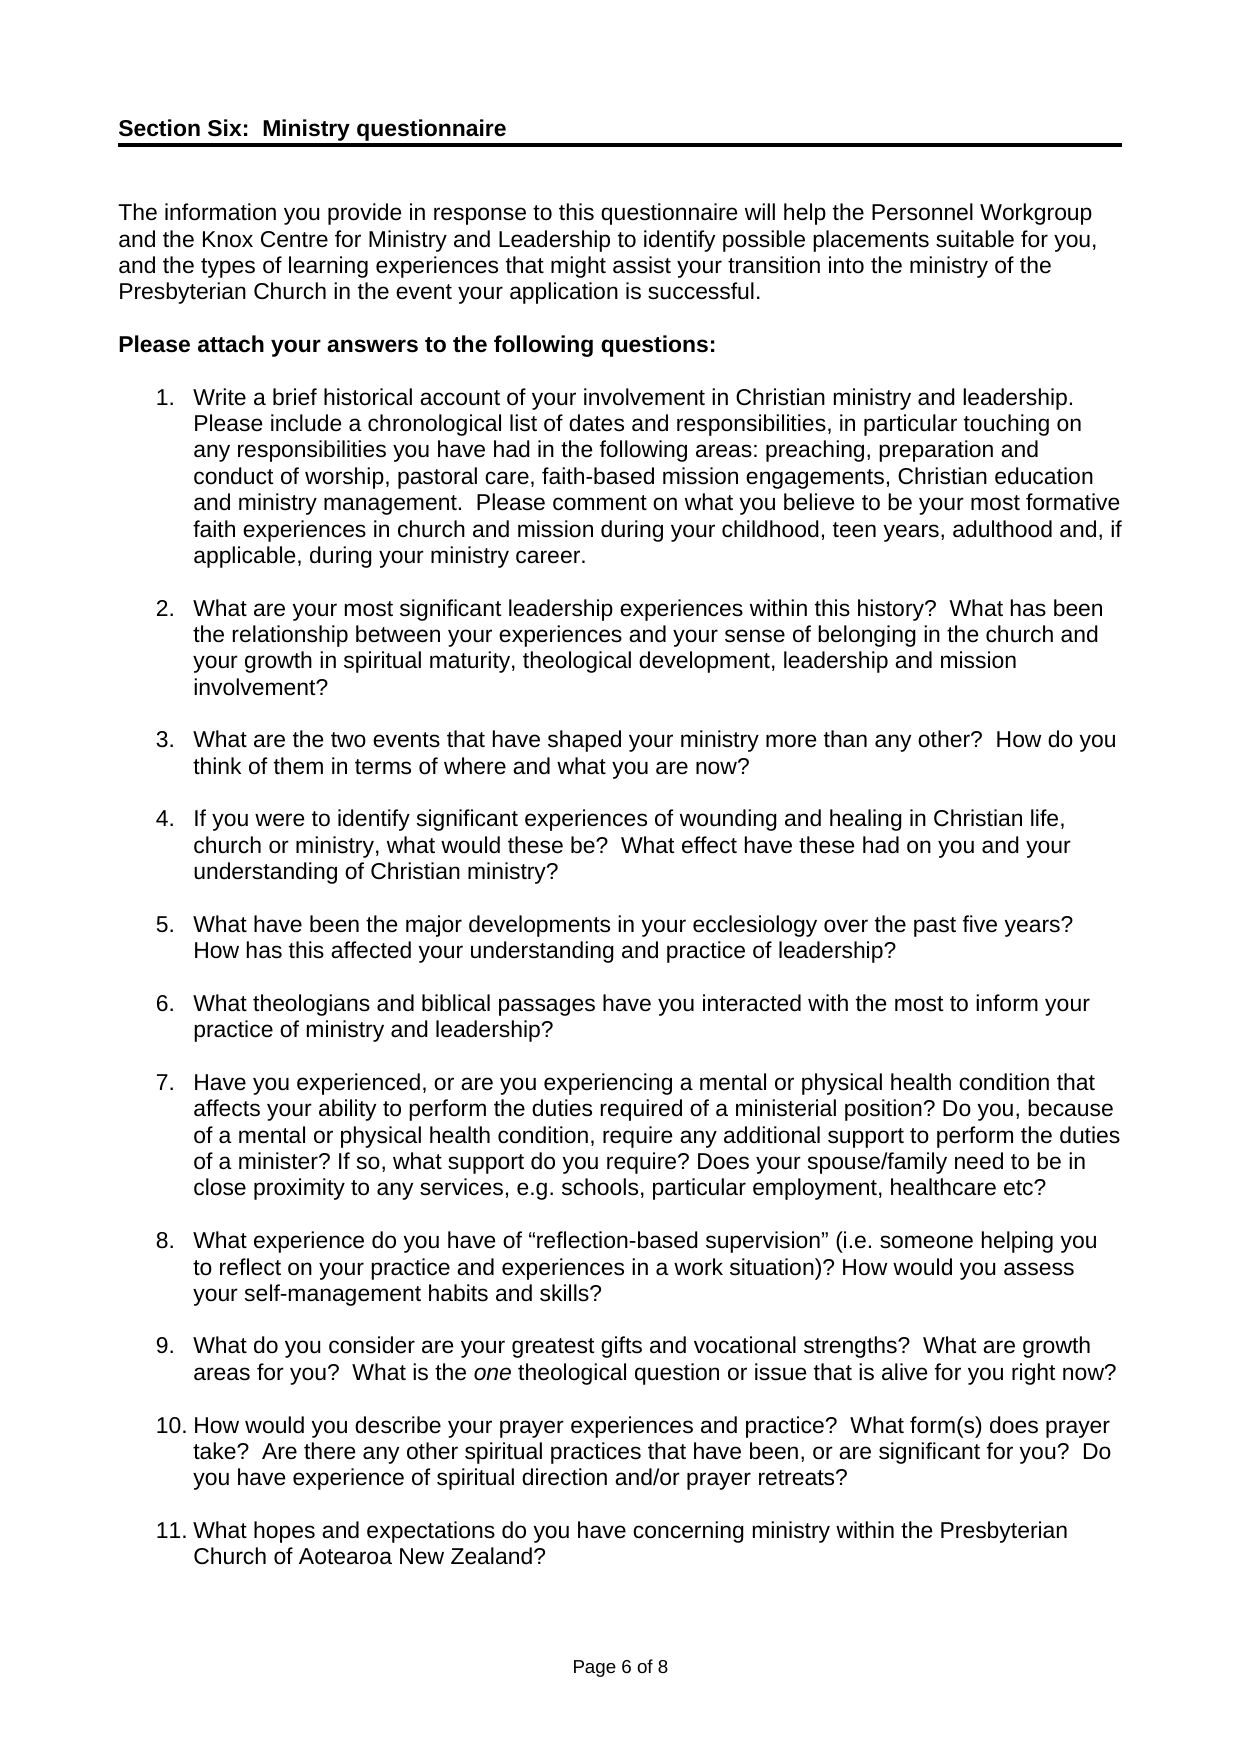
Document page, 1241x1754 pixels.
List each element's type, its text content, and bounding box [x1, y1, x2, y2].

list How would you describe your prayer experiences and practice? What form(s) does prayer take? Are there any other spiritual practices that have been, or are significant for you? Do you have experience of spiritual direction and/or prayer retreats? [156, 1412, 1122, 1491]
list Write a brief historical account of your involvement in Christian ministry and leadership. Please include a chronological list of dates and responsibilities, in particular touching on any responsibilities you have had in the following areas: preaching, preparation and conduct of worship, pastoral care, faith-based mission engagements, Christian education and ministry management. Please comment on what you believe to be your most formative faith experiences in church and mission during your childhood, teen years, adulthood and, if applicable, during your ministry career. [156, 384, 1122, 568]
list What hopes and expectations do you have concerning ministry within the Presbyterian Church of Aotearoa New Zealand? [156, 1517, 1122, 1570]
list What do you consider are your greatest gifts and vocational strengths? What are growth areas for you? What is the one theological question or issue that is alive for you right now? [156, 1332, 1122, 1385]
text Section Six: Ministry questionnaire [118, 115, 1122, 143]
text The information you provide in response to this questionnaire will help the Personnel Workgroup and the Knox Centre for Ministry and Leadership to identify possible placements suitable for you, and the types of learning experiences that might assist your transition into the ministry of the Presbyterian Church in the event your application is successful. [118, 199, 1122, 305]
list Have you experienced, or are you experiencing a mental or physical health condition that affects your ability to perform the duties required of a ministerial position? Do you, because of a mental or physical health condition, require any additional support to perform the duties of a minister? If so, what support do you require? Does your spouse/family need to be in close proximity to any services, e.g. schools, particular employment, healthcare etc? [156, 1069, 1122, 1201]
text Please attach your answers to the following questions: [118, 331, 1122, 357]
list What experience do you have of “reflection-based supervision” (i.e. someone helping you to reflect on your practice and experiences in a work situation)? How would you assess your self-management habits and skills? [156, 1227, 1122, 1306]
list What are the two events that have shaped your ministry more than any other? How do you think of them in terms of where and what you are now? [156, 726, 1122, 779]
list What have been the major developments in your ecclesiology over the past five years? How has this affected your understanding and practice of leadership? [156, 911, 1122, 963]
list If you were to identify significant experiences of wounding and healing in Christian life, church or ministry, what would these be? What effect have these had on you and your understanding of Christian ministry? [156, 805, 1122, 884]
list What theologians and biblical passages have you interacted with the most to inform your practice of ministry and leadership? [156, 990, 1122, 1043]
list What are your most significant leadership experiences within this history? What has been the relationship between your experiences and your sense of belonging in the church and your growth in spiritual maturity, theological development, leadership and mission involvement? [156, 594, 1122, 700]
